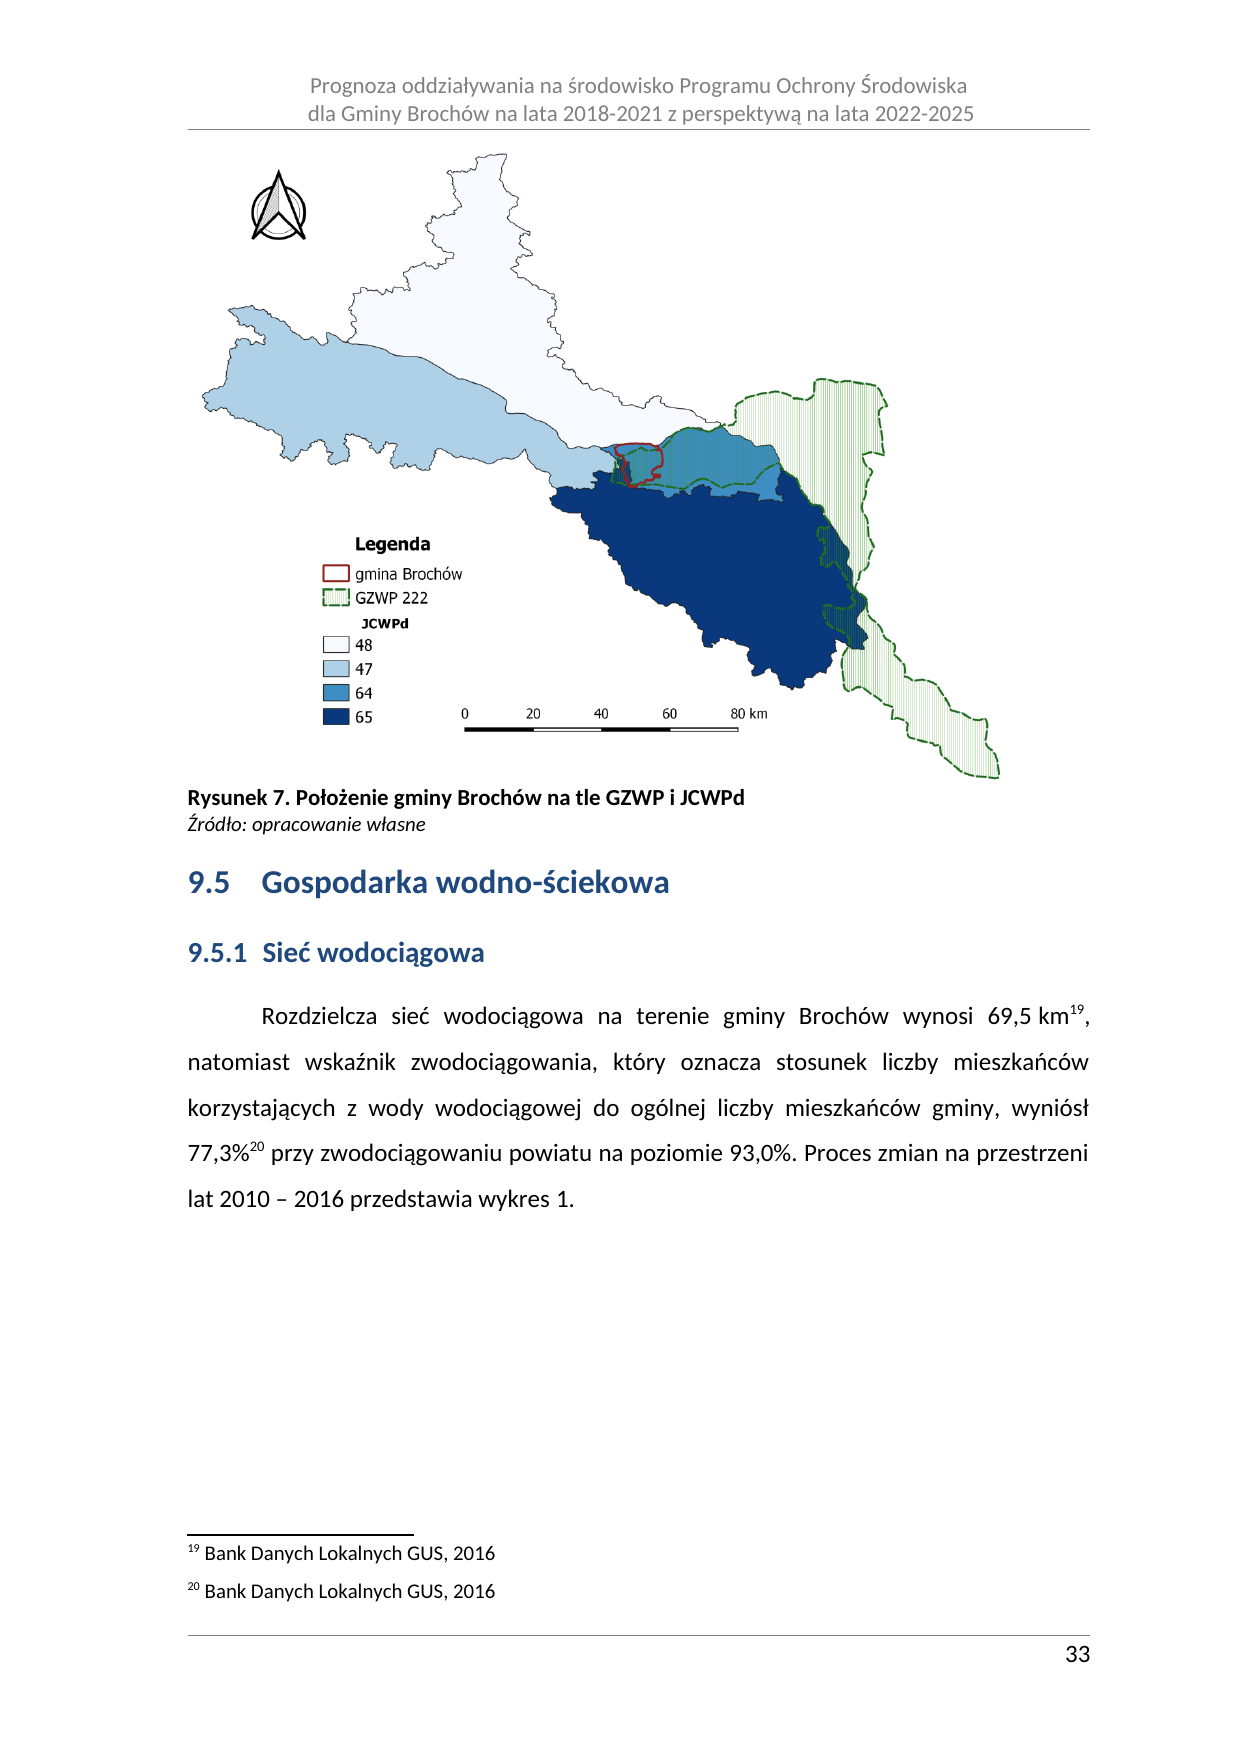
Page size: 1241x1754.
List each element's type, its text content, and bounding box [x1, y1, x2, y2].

subtitle Sieć wodociągowa [187, 934, 1090, 970]
subtitle Gospodarka wodno-ściekowa [187, 861, 1090, 902]
picture [187, 150, 1005, 783]
text Rozdzielcza sieć wodociągowa na terenie gminy Brochów wynosi 69,5 km, natomiast wskaźnik zwodociągowania, który oznacza stosunek liczby mieszkańców korzystających z wody wodociągowej do ogólnej liczby mieszkańców gminy, wyniósł 77,3% przy zwodociągowaniu powiatu na poziomie 93,0%. Proces zmian na przestrzeni lat 2010 – 2016 przedstawia wykres 1. [187, 1000, 1090, 1214]
text Źródło: opracowanie własne [187, 811, 1090, 836]
